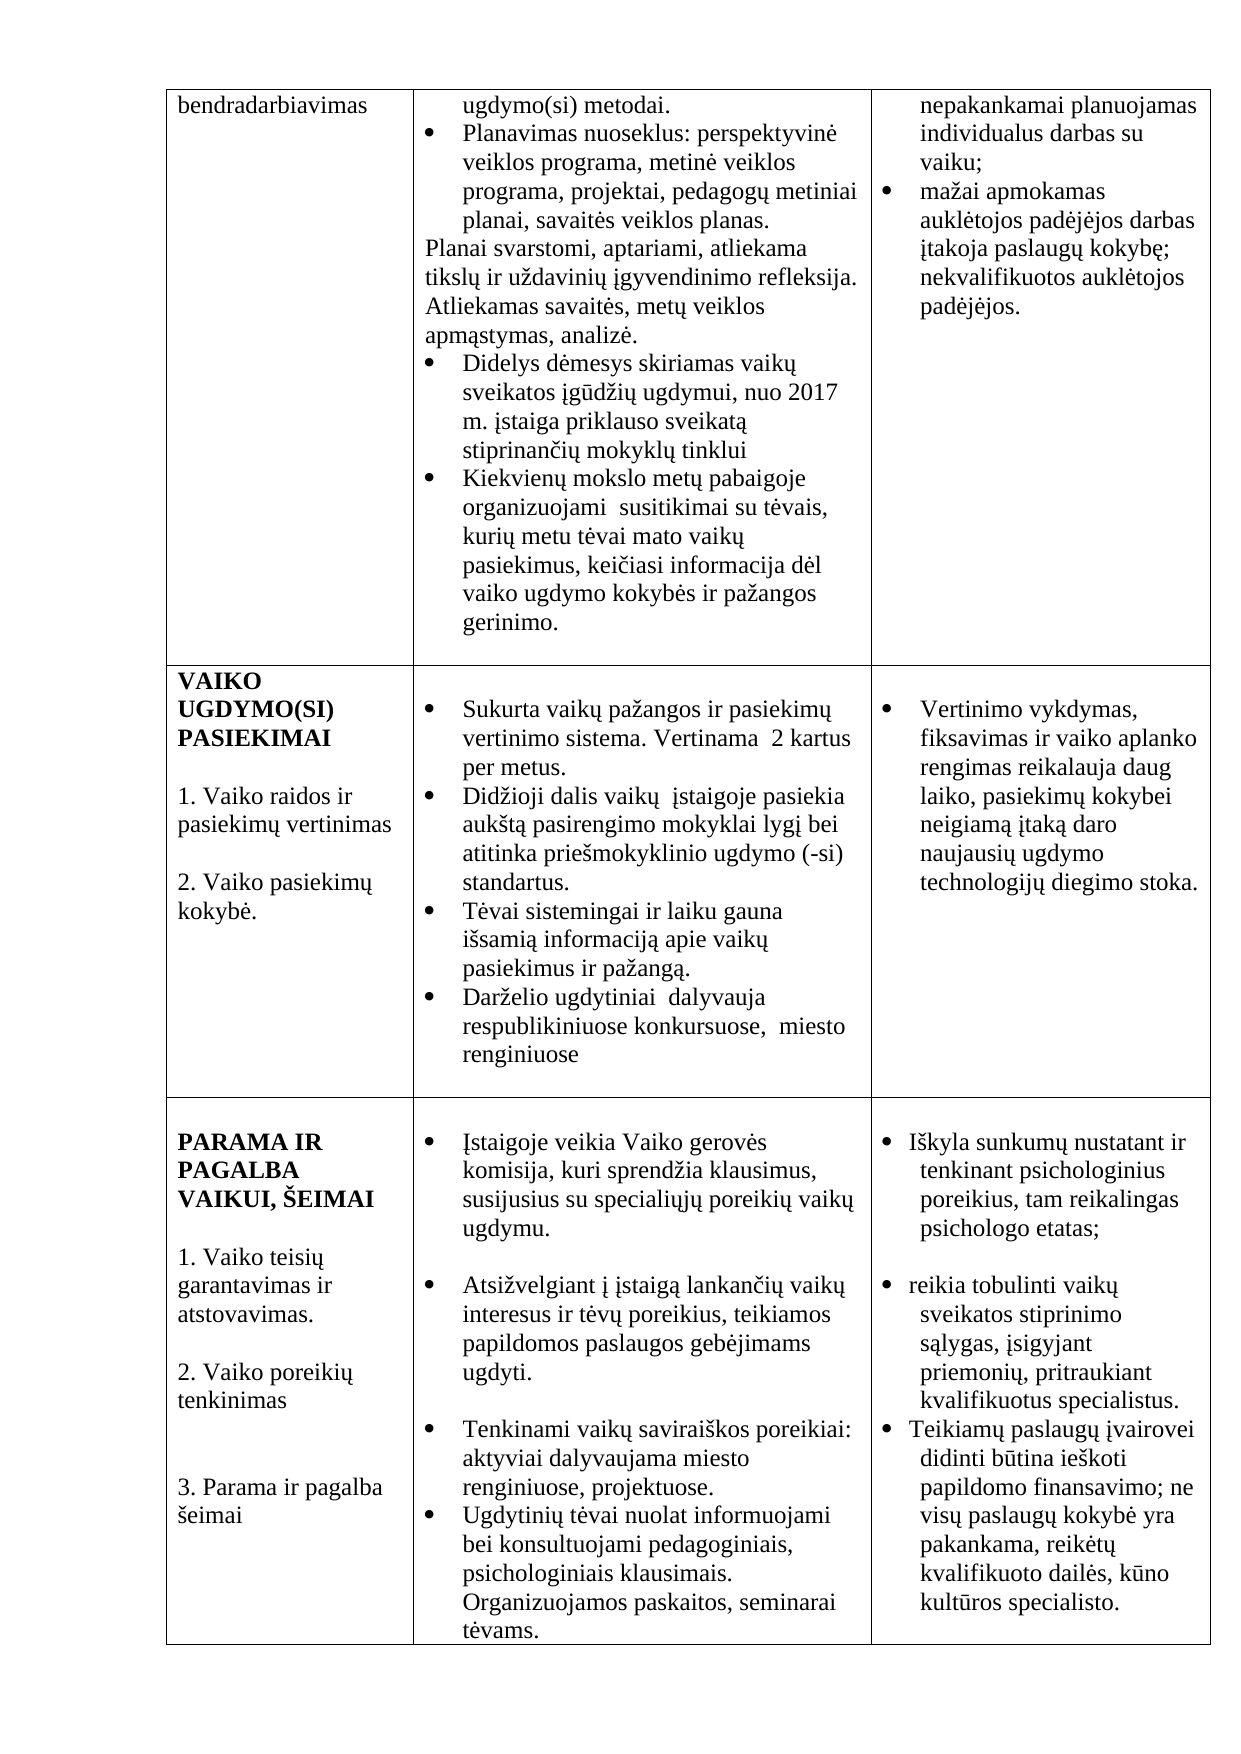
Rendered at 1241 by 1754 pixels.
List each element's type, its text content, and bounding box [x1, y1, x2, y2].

table_cell Sukurta vaikų pažangos ir pasiekimų vertinimo sistema. Vertinama 2 kartus per metus. Didžioji dalis vaikų įstaigoje pasiekia aukštą pasirengimo mokyklai lygį bei atitinka priešmokyklinio ugdymo (-si) standartus. Tėvai sistemingai ir laiku gauna išsamią informaciją apie vaikų pasiekimus ir pažangą. Darželio ugdytiniai dalyvauja respublikiniuose konkursuose, miesto renginiuose [414, 666, 871, 1097]
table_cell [872, 90, 1210, 665]
table_cell Įstaigoje veikia Vaiko gerovės komisija, kuri sprendžia klausimus, susijusius su specialiųjų poreikių vaikų ugdymu. Atsižvelgiant į įstaigą lankančių vaikų interesus ir tėvų poreikius, teikiamos papildomos paslaugos gebėjimams ugdyti. Tenkinami vaikų saviraiškos poreikiai: aktyviai dalyvaujama miesto renginiuose, projektuose. Ugdytinių tėvai nuolat informuojami bei konsultuojami pedagoginiais, psichologiniais klausimais. Organizuojamos paskaitos, seminarai tėvams. [414, 1098, 871, 1644]
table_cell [414, 90, 871, 665]
table_cell VAIKO UGDYMO(SI) PASIEKIMAI 1. Vaiko raidos ir pasiekimų vertinimas 2. Vaiko pasiekimų kokybė. [167, 666, 413, 1097]
table_cell PARAMA IR PAGALBA VAIKUI, ŠEIMAI 1. Vaiko teisių garantavimas ir atstovavimas. 2. Vaiko poreikių tenkinimas 3. Parama ir pagalba šeimai [167, 1098, 413, 1644]
table_cell Vertinimo vykdymas, fiksavimas ir vaiko aplanko rengimas reikalauja daug laiko, pasiekimų kokybei neigiamą įtaką daro naujausių ugdymo technologijų diegimo stoka. [872, 666, 1210, 1097]
table_cell Iškyla sunkumų nustatant ir tenkinant psichologinius poreikius, tam reikalingas psichologo etatas; reikia tobulinti vaikų sveikatos stiprinimo sąlygas, įsigyjant priemonių, pritraukiant kvalifikuotus specialistus. Teikiamų paslaugų įvairovei didinti būtina ieškoti papildomo finansavimo; ne visų paslaugų kokybė yra pakankama, reikėtų kvalifikuoto dailės, kūno kultūros specialisto. [872, 1098, 1210, 1644]
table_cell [167, 90, 413, 665]
